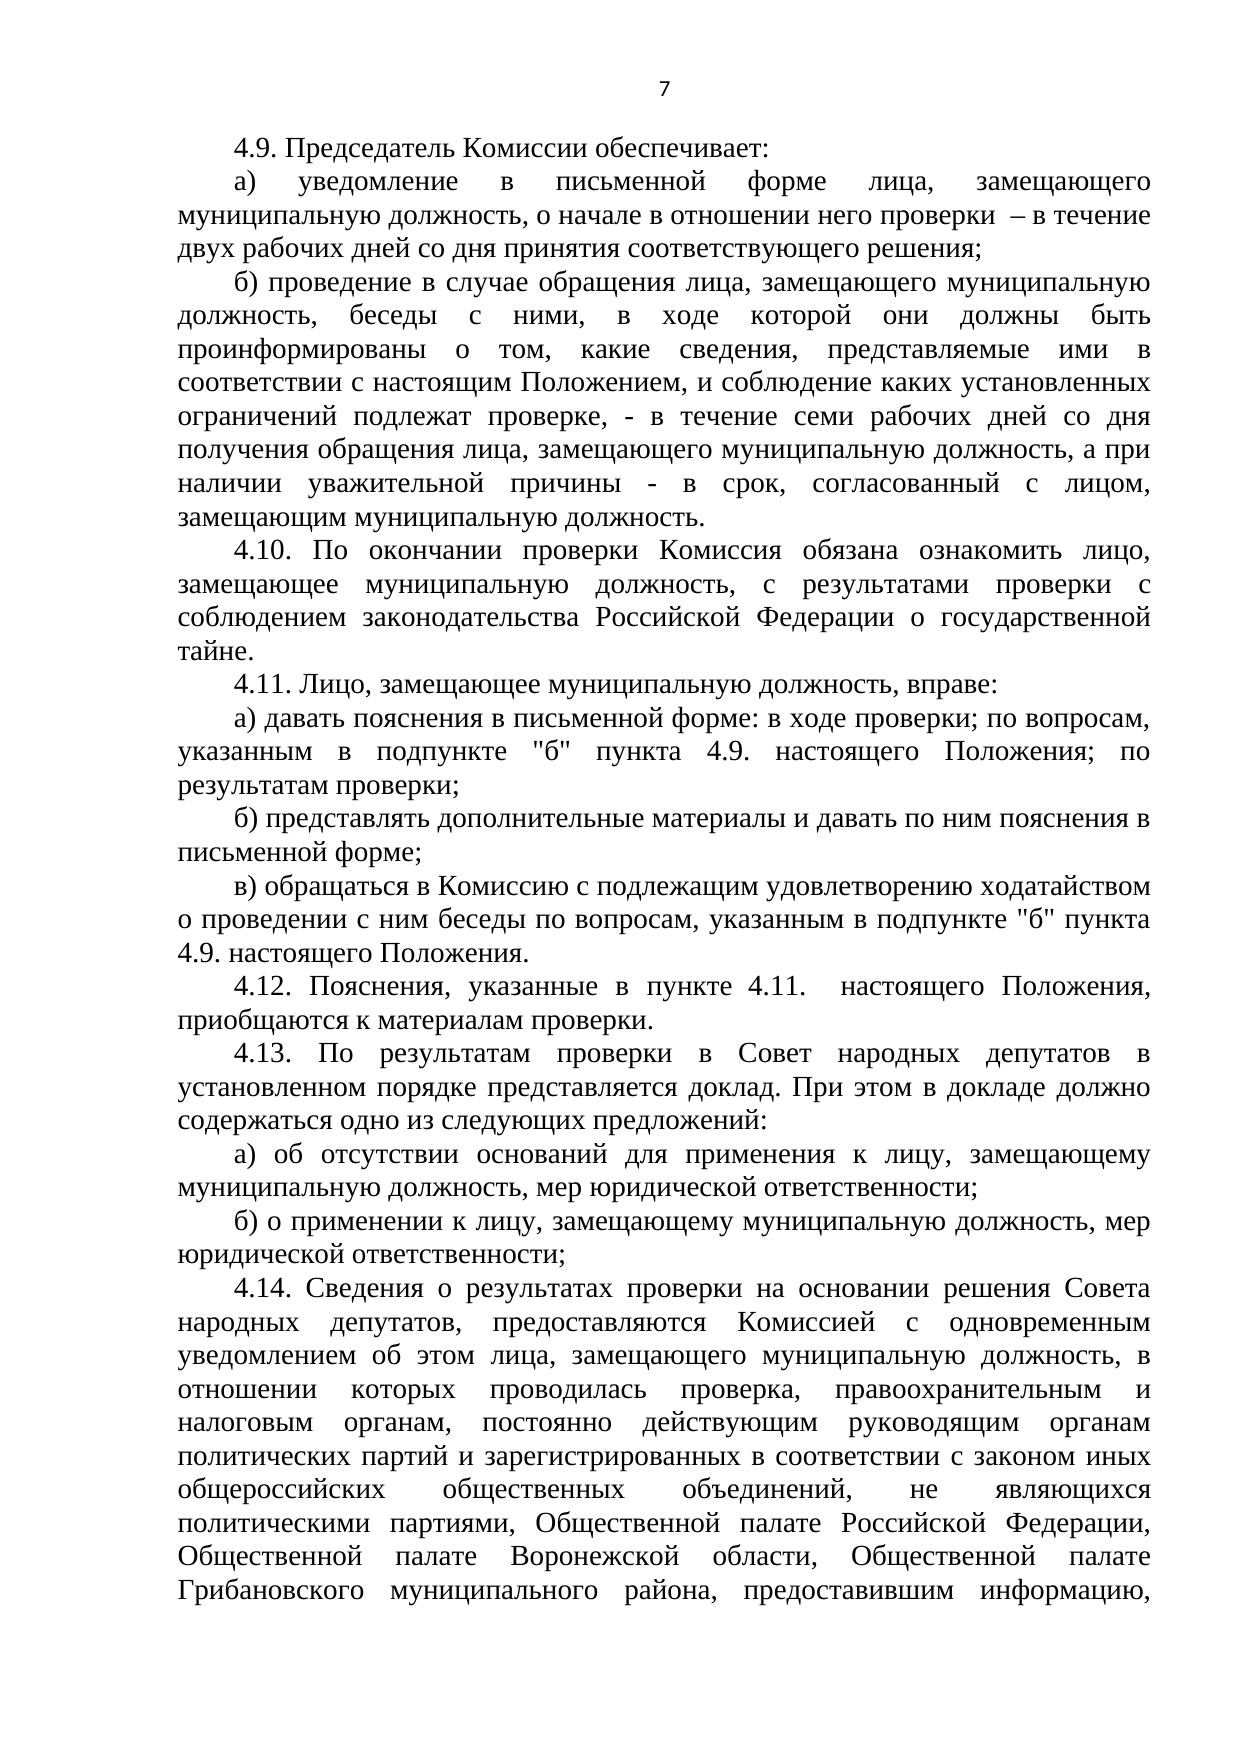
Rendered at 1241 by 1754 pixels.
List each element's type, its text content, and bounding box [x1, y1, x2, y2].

text 4.13. По результатам проверки в Совет народных депутатов в установленном порядке представляется доклад. При этом в докладе должно содержаться одно из следующих предложений: [177, 1035, 1152, 1136]
text а) уведомление в письменной форме лица, замещающего муниципальную должность, о начале в отношении него проверки – в течение двух рабочих дней со дня принятия соответствующего решения; [177, 163, 1152, 264]
text 4.10. По окончании проверки Комиссия обязана ознакомить лицо, замещающее муниципальную должность, с результатами проверки с соблюдением законодательства Российской Федерации о государственной тайне. [177, 532, 1152, 666]
text 4.9. Председатель Комиссии обеспечивает: [177, 130, 1152, 163]
text 4.12. Пояснения, указанные в пункте 4.11. настоящего Положения, приобщаются к материалам проверки. [177, 968, 1152, 1035]
text 4.11. Лицо, замещающее муниципальную должность, вправе: [177, 666, 1152, 700]
text б) представлять дополнительные материалы и давать по ним пояснения в письменной форме; [177, 801, 1152, 868]
text б) о применении к лицу, замещающему муниципальную должность, мер юридической ответственности; [177, 1203, 1152, 1270]
text в) обращаться в Комиссию с подлежащим удовлетворению ходатайством о проведении с ним беседы по вопросам, указанным в подпункте "б" пункта 4.9. настоящего Положения. [177, 868, 1152, 968]
text б) проведение в случае обращения лица, замещающего муниципальную должность, беседы с ними, в ходе которой они должны быть проинформированы о том, какие сведения, представляемые ими в соответствии с настоящим Положением, и соблюдение каких установленных ограничений подлежат проверке, - в течение семи рабочих дней со дня получения обращения лица, замещающего муниципальную должность, а при наличии уважительной причины - в срок, согласованный с лицом, замещающим муниципальную должность. [177, 264, 1152, 532]
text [177, 1270, 1152, 1606]
text а) об отсутствии оснований для применения к лицу, замещающему муниципальную должность, мер юридической ответственности; [177, 1136, 1152, 1203]
text а) давать пояснения в письменной форме: в ходе проверки; по вопросам, указанным в подпункте "б" пункта 4.9. настоящего Положения; по результатам проверки; [177, 700, 1152, 801]
